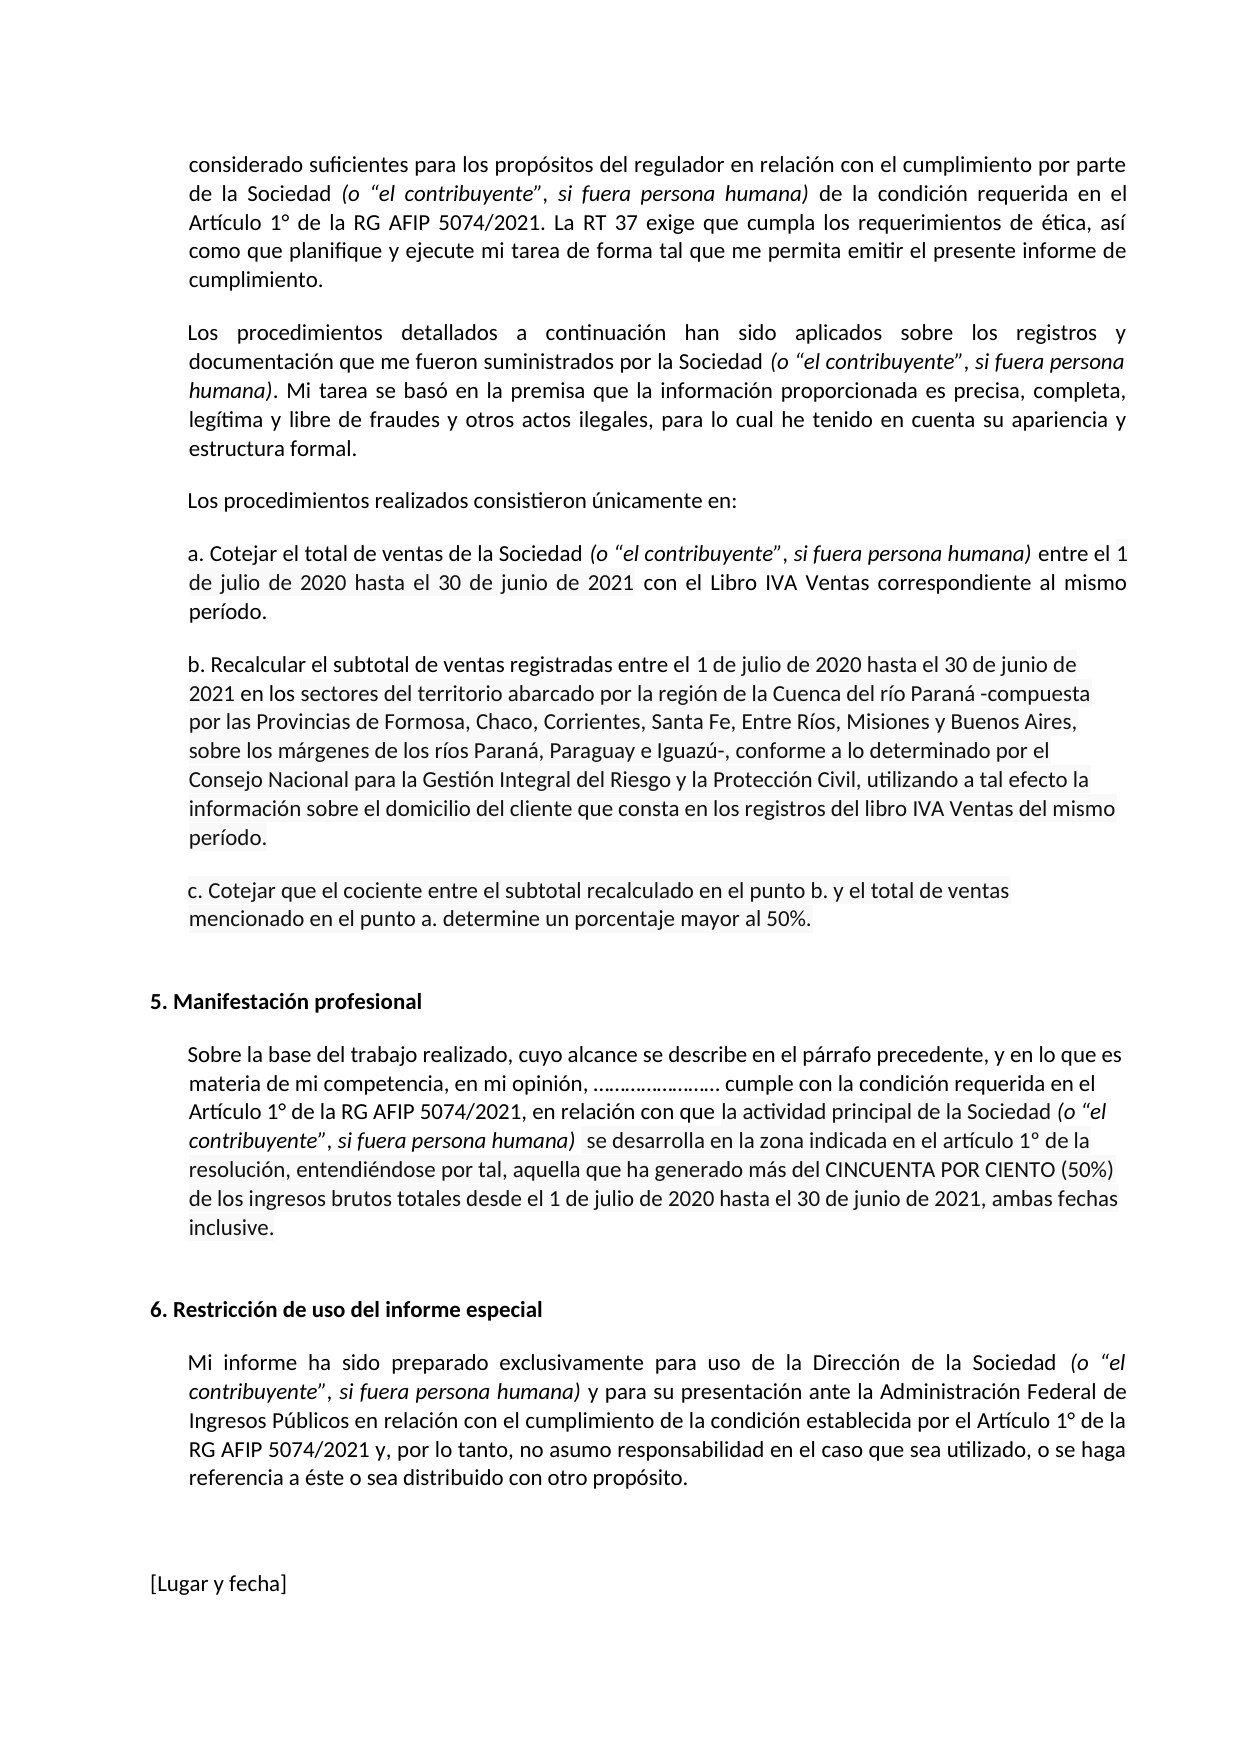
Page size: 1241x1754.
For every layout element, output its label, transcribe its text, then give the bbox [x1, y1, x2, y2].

text [Lugar y fecha] [150, 1569, 1128, 1597]
text 6. Restricción de uso del informe especial [150, 1295, 1128, 1323]
text c. Cotejar que el cociente entre el subtotal recalculado en el punto b. y el total de ventas mencionado en el punto a. determine un porcentaje mayor al 50%. [187, 876, 1128, 962]
text Mi informe ha sido preparado exclusivamente para uso de la Dirección de la Sociedad (o “el contribuyente”, si fuera persona humana) y para su presentación ante la Administración Federal de Ingresos Públicos en relación con el cumplimiento de la condición establecida por el Artículo 1° de la RG AFIP 5074/2021 y, por lo tanto, no asumo responsabilidad en el caso que sea utilizado, o se haga referencia a éste o sea distribuido con otro propósito. [187, 1348, 1128, 1492]
text Los procedimientos realizados consistieron únicamente en: [187, 486, 1128, 514]
text 5. Manifestación profesional [150, 987, 1128, 1015]
text b. Recalcular el subtotal de ventas registradas entre el 1 de julio de 2020 hasta el 30 de junio de 2021 en los sectores del territorio abarcado por la región de la Cuenca del río Paraná -compuesta por las Provincias de Formosa, Chaco, Corrientes, Santa Fe, Entre Ríos, Misiones y Buenos Aires, sobre los márgenes de los ríos Paraná, Paraguay e Iguazú-, conforme a lo determinado por el Consejo Nacional para la Gestión Integral del Riesgo y la Protección Civil, utilizando a tal efecto la información sobre el domicilio del cliente que consta en los registros del libro IVA Ventas del mismo período. [187, 650, 1128, 851]
text a. Cotejar el total de ventas de la Sociedad (o “el contribuyente”, si fuera persona humana) entre el 1 de julio de 2020 hasta el 30 de junio de 2021 con el Libro IVA Ventas correspondiente al mismo período. [187, 539, 1128, 625]
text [187, 150, 1128, 293]
text Sobre la base del trabajo realizado, cuyo alcance se describe en el párrafo precedente, y en lo que es materia de mi competencia, en mi opinión, …………………… cumple con la condición requerida en el Artículo 1° de la RG AFIP 5074/2021, en relación con que la actividad principal de la Sociedad (o “el contribuyente”, si fuera persona humana) se desarrolla en la zona indicada en el artículo 1º de la resolución, entendiéndose por tal, aquella que ha generado más del CINCUENTA POR CIENTO (50%) de los ingresos brutos totales desde el 1 de julio de 2020 hasta el 30 de junio de 2021, ambas fechas inclusive. [187, 1040, 1128, 1271]
text Los procedimientos detallados a continuación han sido aplicados sobre los registros y documentación que me fueron suministrados por la Sociedad (o “el contribuyente”, si fuera persona humana). Mi tarea se basó en la premisa que la información proporcionada es precisa, completa, legítima y libre de fraudes y otros actos ilegales, para lo cual he tenido en cuenta su apariencia y estructura formal. [187, 318, 1128, 462]
